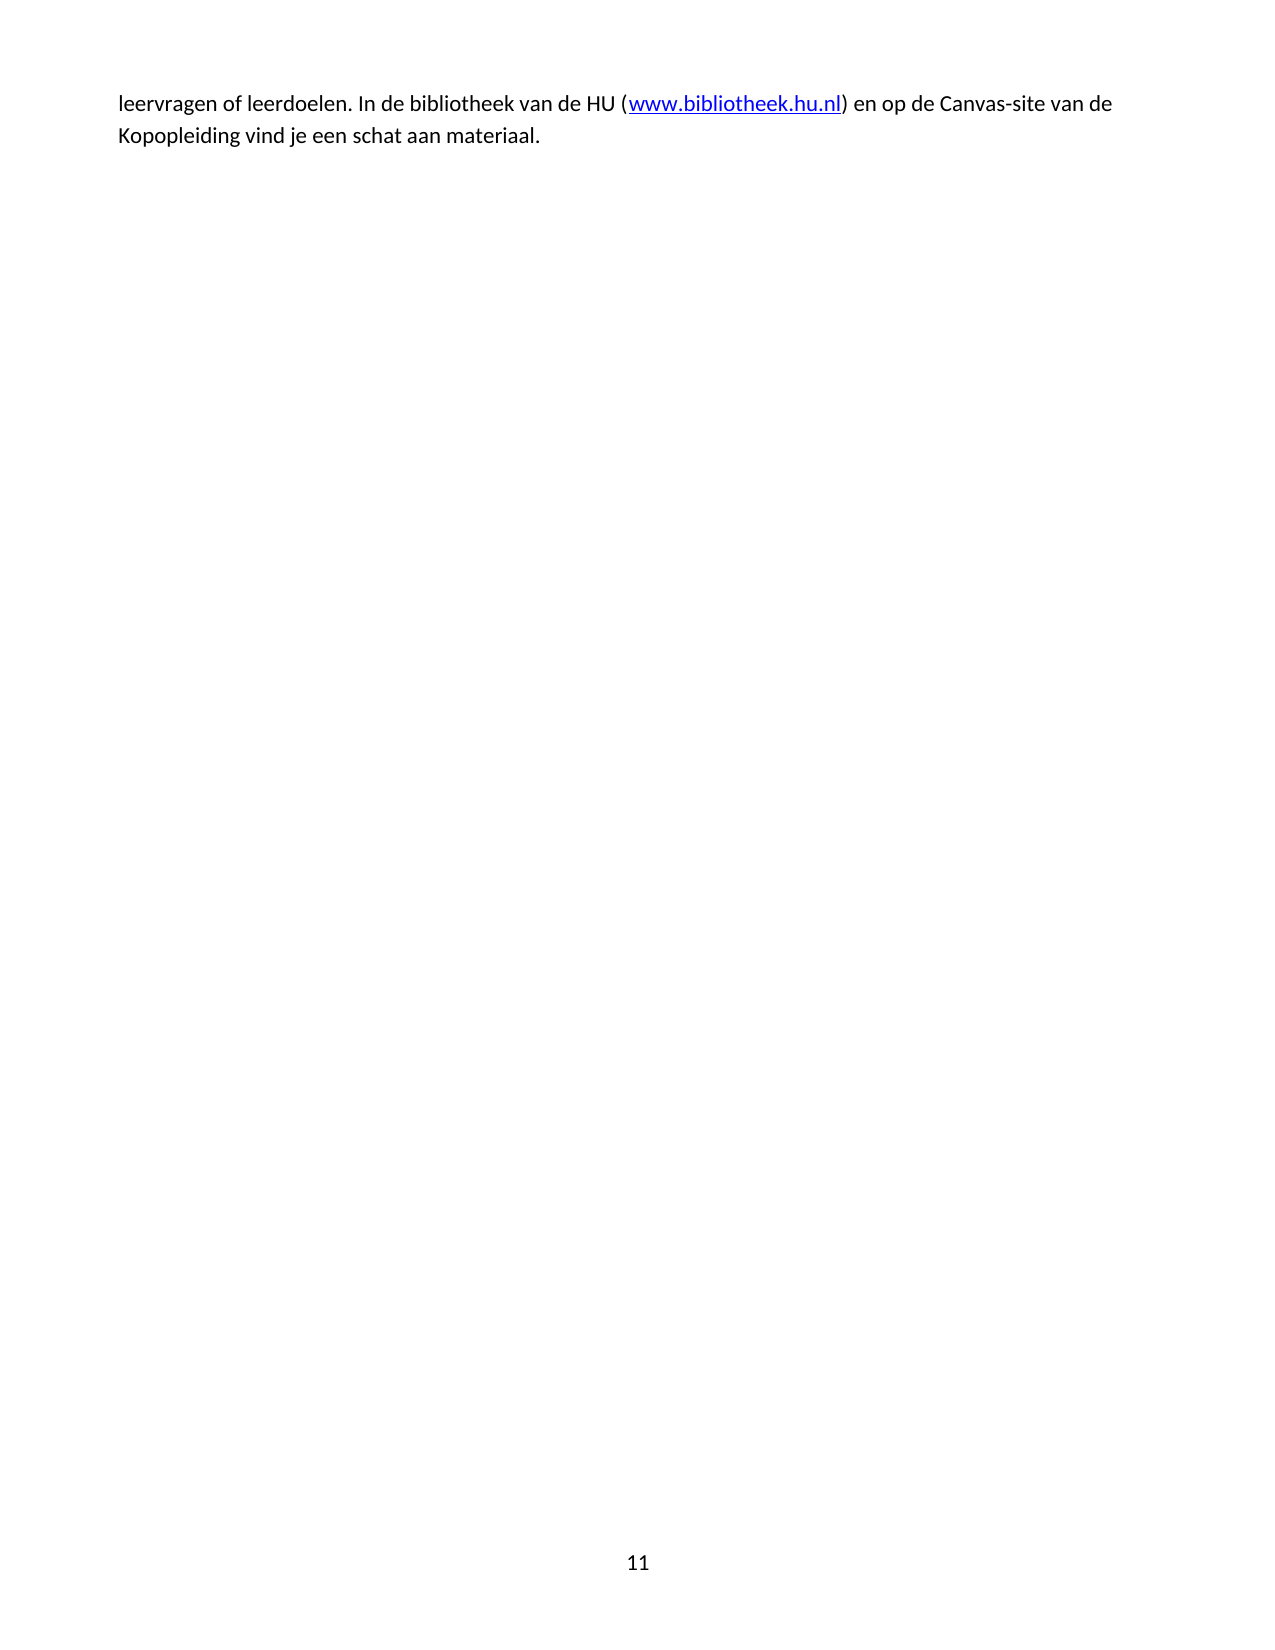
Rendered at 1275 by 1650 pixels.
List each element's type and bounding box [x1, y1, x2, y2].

text [118, 89, 1157, 149]
